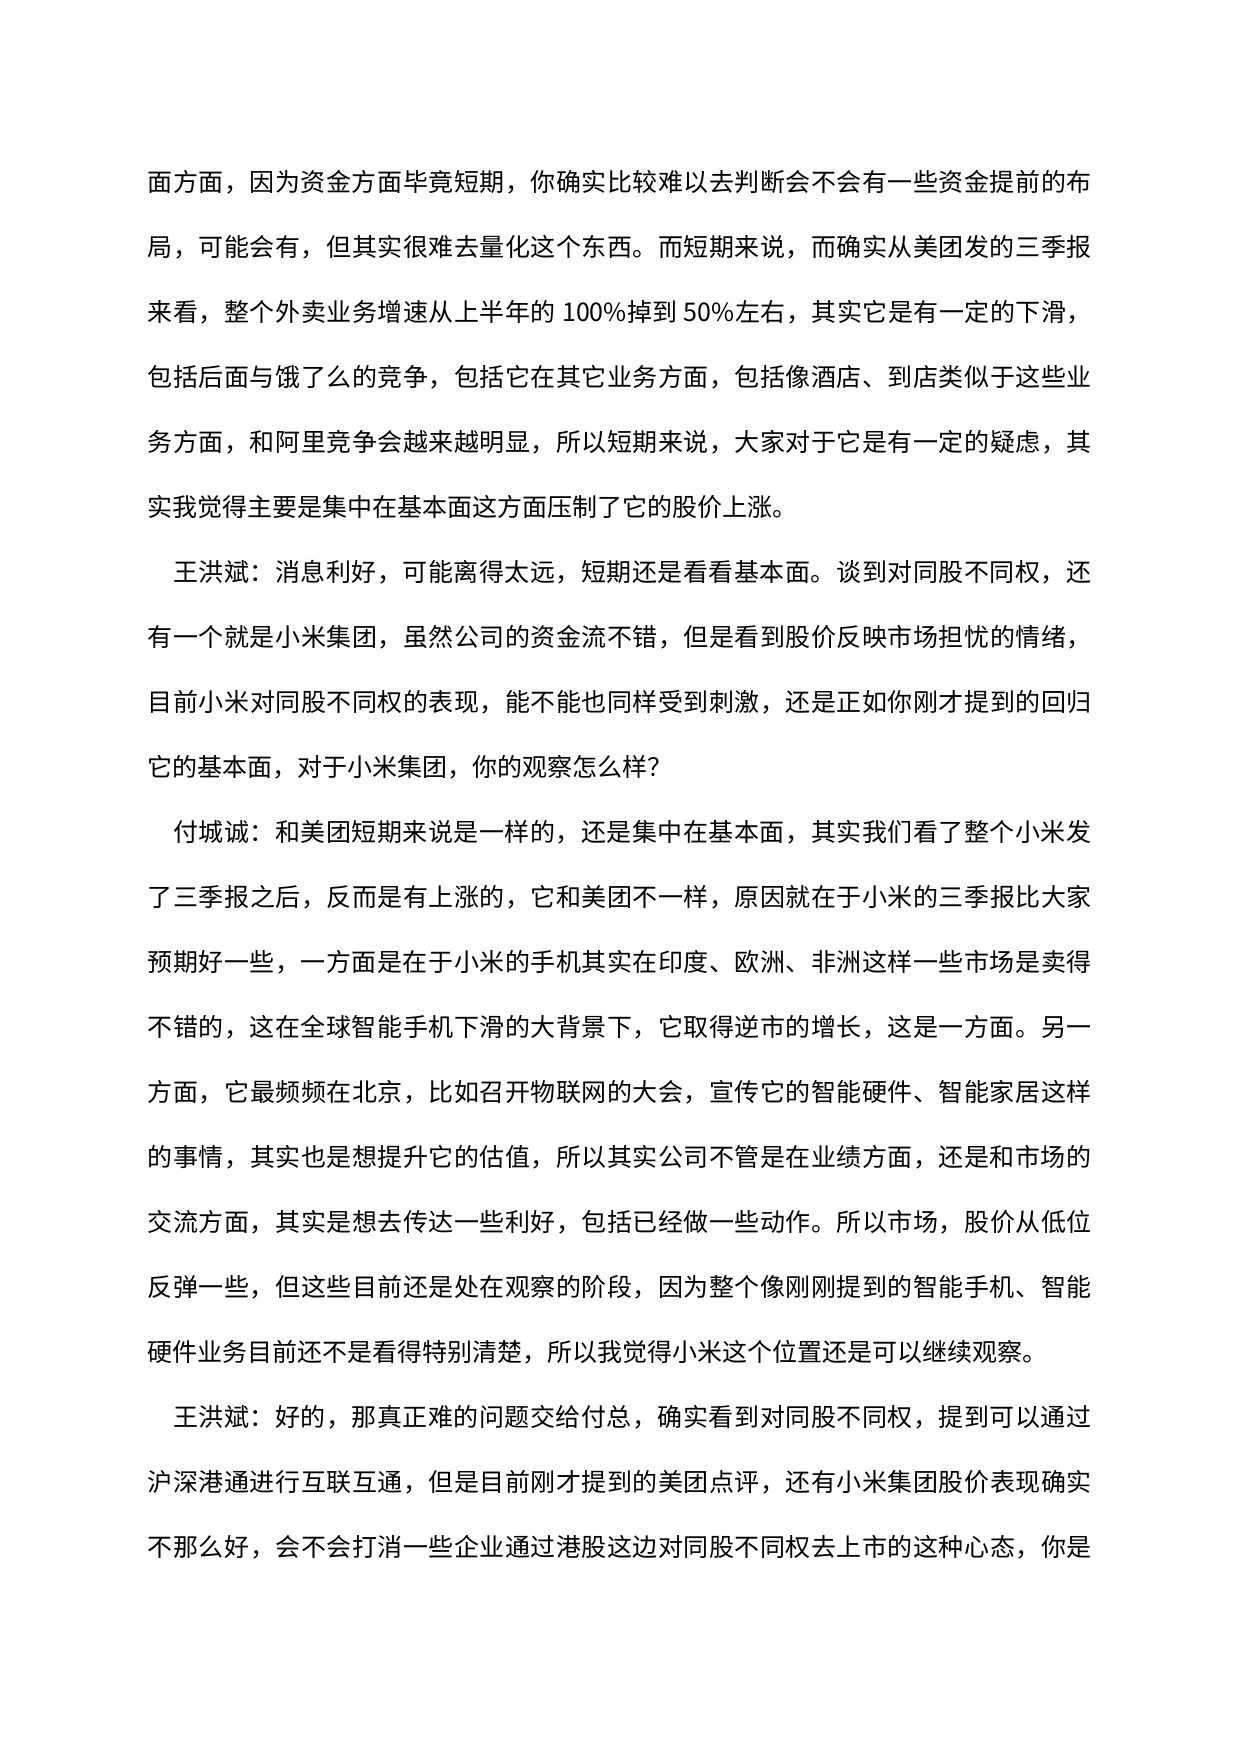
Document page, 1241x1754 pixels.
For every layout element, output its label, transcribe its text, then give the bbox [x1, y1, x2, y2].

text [148, 1383, 1092, 1578]
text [148, 148, 1092, 538]
text 王洪斌：消息利好，可能离得太远，短期还是看看基本面。谈到对同股不同权，还有一个就是小米集团，虽然公司的资金流不错，但是看到股价反映市场担忧的情绪，目前小米对同股不同权的表现，能不能也同样受到刺激，还是正如你刚才提到的回归它的基本面，对于小米集团，你的观察怎么样？ [148, 538, 1092, 798]
text 付城诚：和美团短期来说是一样的，还是集中在基本面，其实我们看了整个小米发了三季报之后，反而是有上涨的，它和美团不一样，原因就在于小米的三季报比大家预期好一些，一方面是在于小米的手机其实在印度、欧洲、非洲这样一些市场是卖得不错的，这在全球智能手机下滑的大背景下，它取得逆市的增长，这是一方面。另一方面，它最频频在北京，比如召开物联网的大会，宣传它的智能硬件、智能家居这样的事情，其实也是想提升它的估值，所以其实公司不管是在业绩方面，还是和市场的交流方面，其实是想去传达一些利好，包括已经做一些动作。所以市场，股价从低位反弹一些，但这些目前还是处在观察的阶段，因为整个像刚刚提到的智能手机、智能硬件业务目前还不是看得特别清楚，所以我觉得小米这个位置还是可以继续观察。 [148, 798, 1092, 1383]
